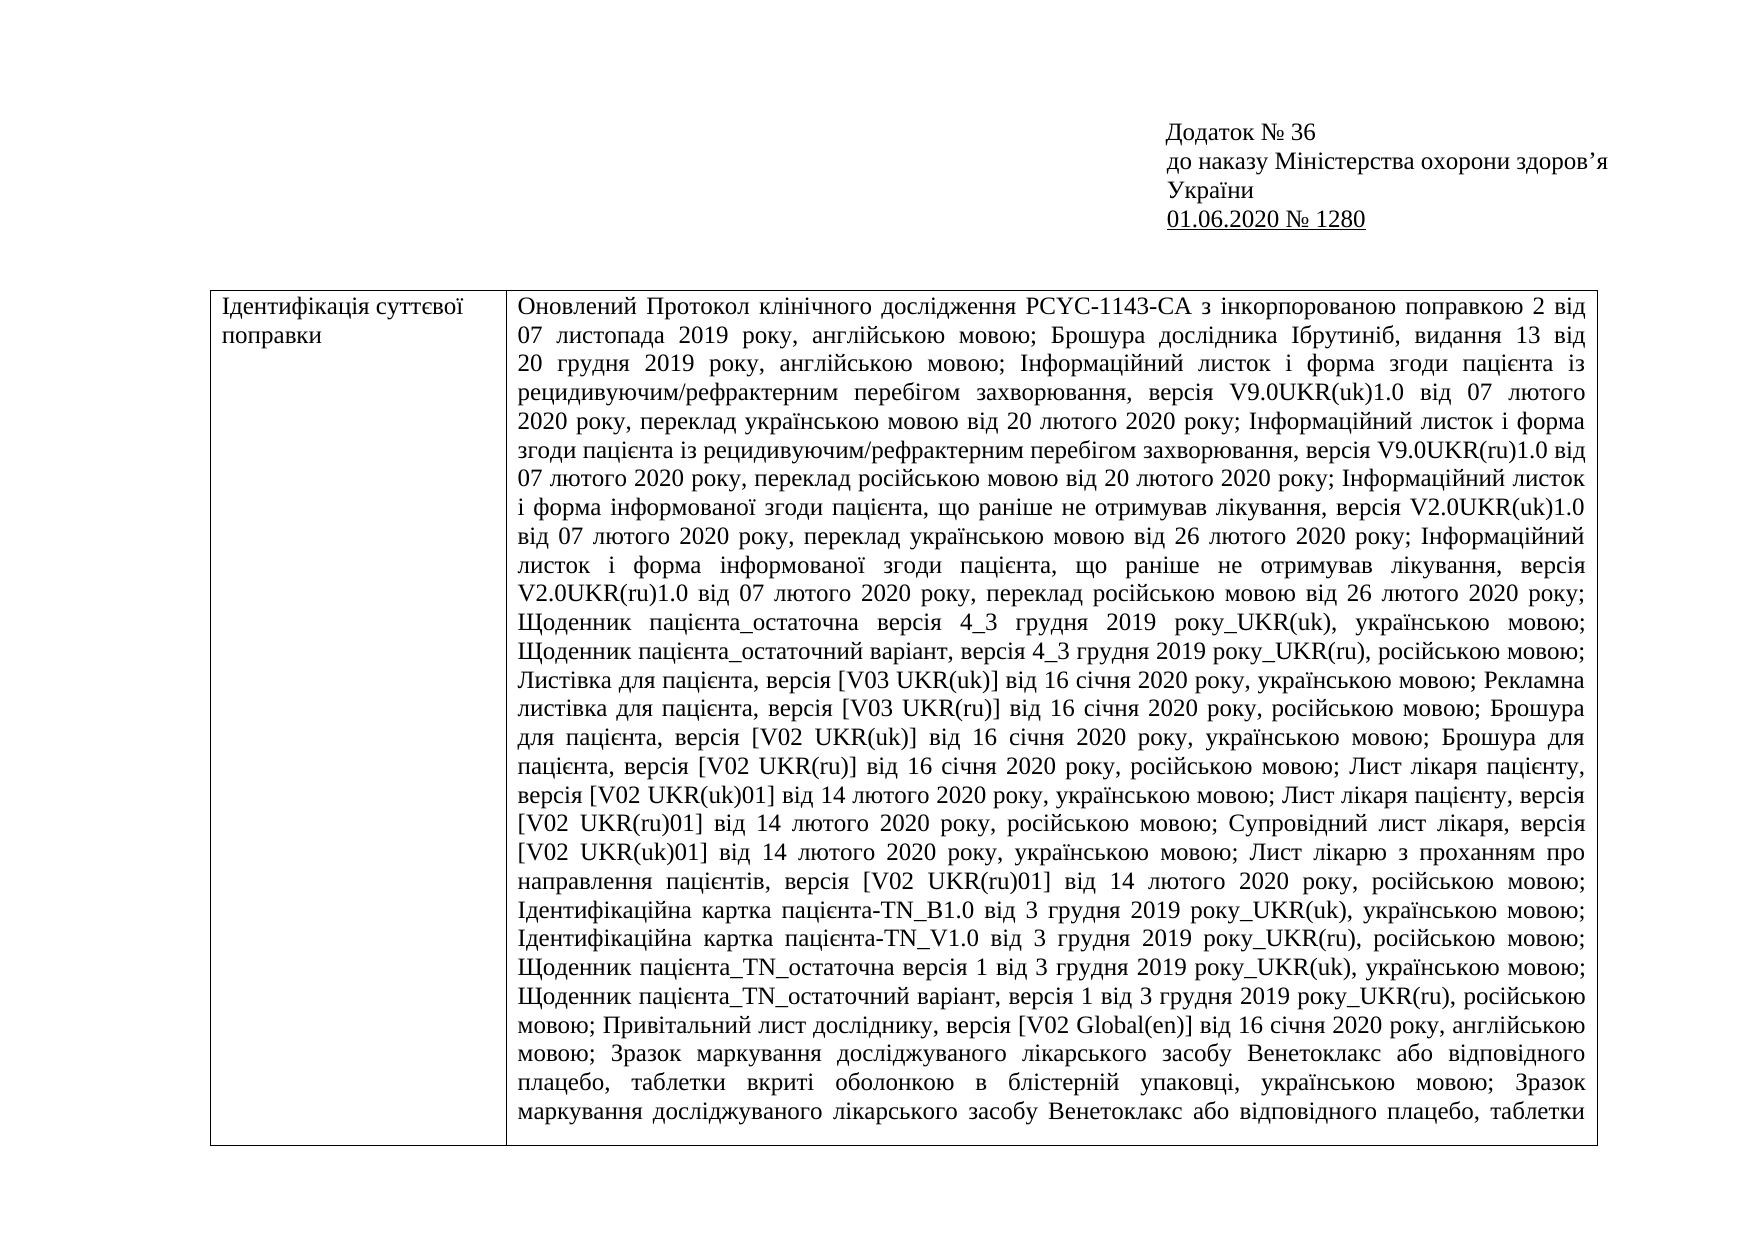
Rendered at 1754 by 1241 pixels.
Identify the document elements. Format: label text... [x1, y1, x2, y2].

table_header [211, 291, 506, 1145]
text до наказу Міністерства охорони здоров’я України [1167, 146, 1624, 204]
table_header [507, 291, 1597, 1145]
text 01.06.2020 № 1280 [1167, 204, 1624, 232]
text Додаток № 36 [222, 117, 1624, 146]
